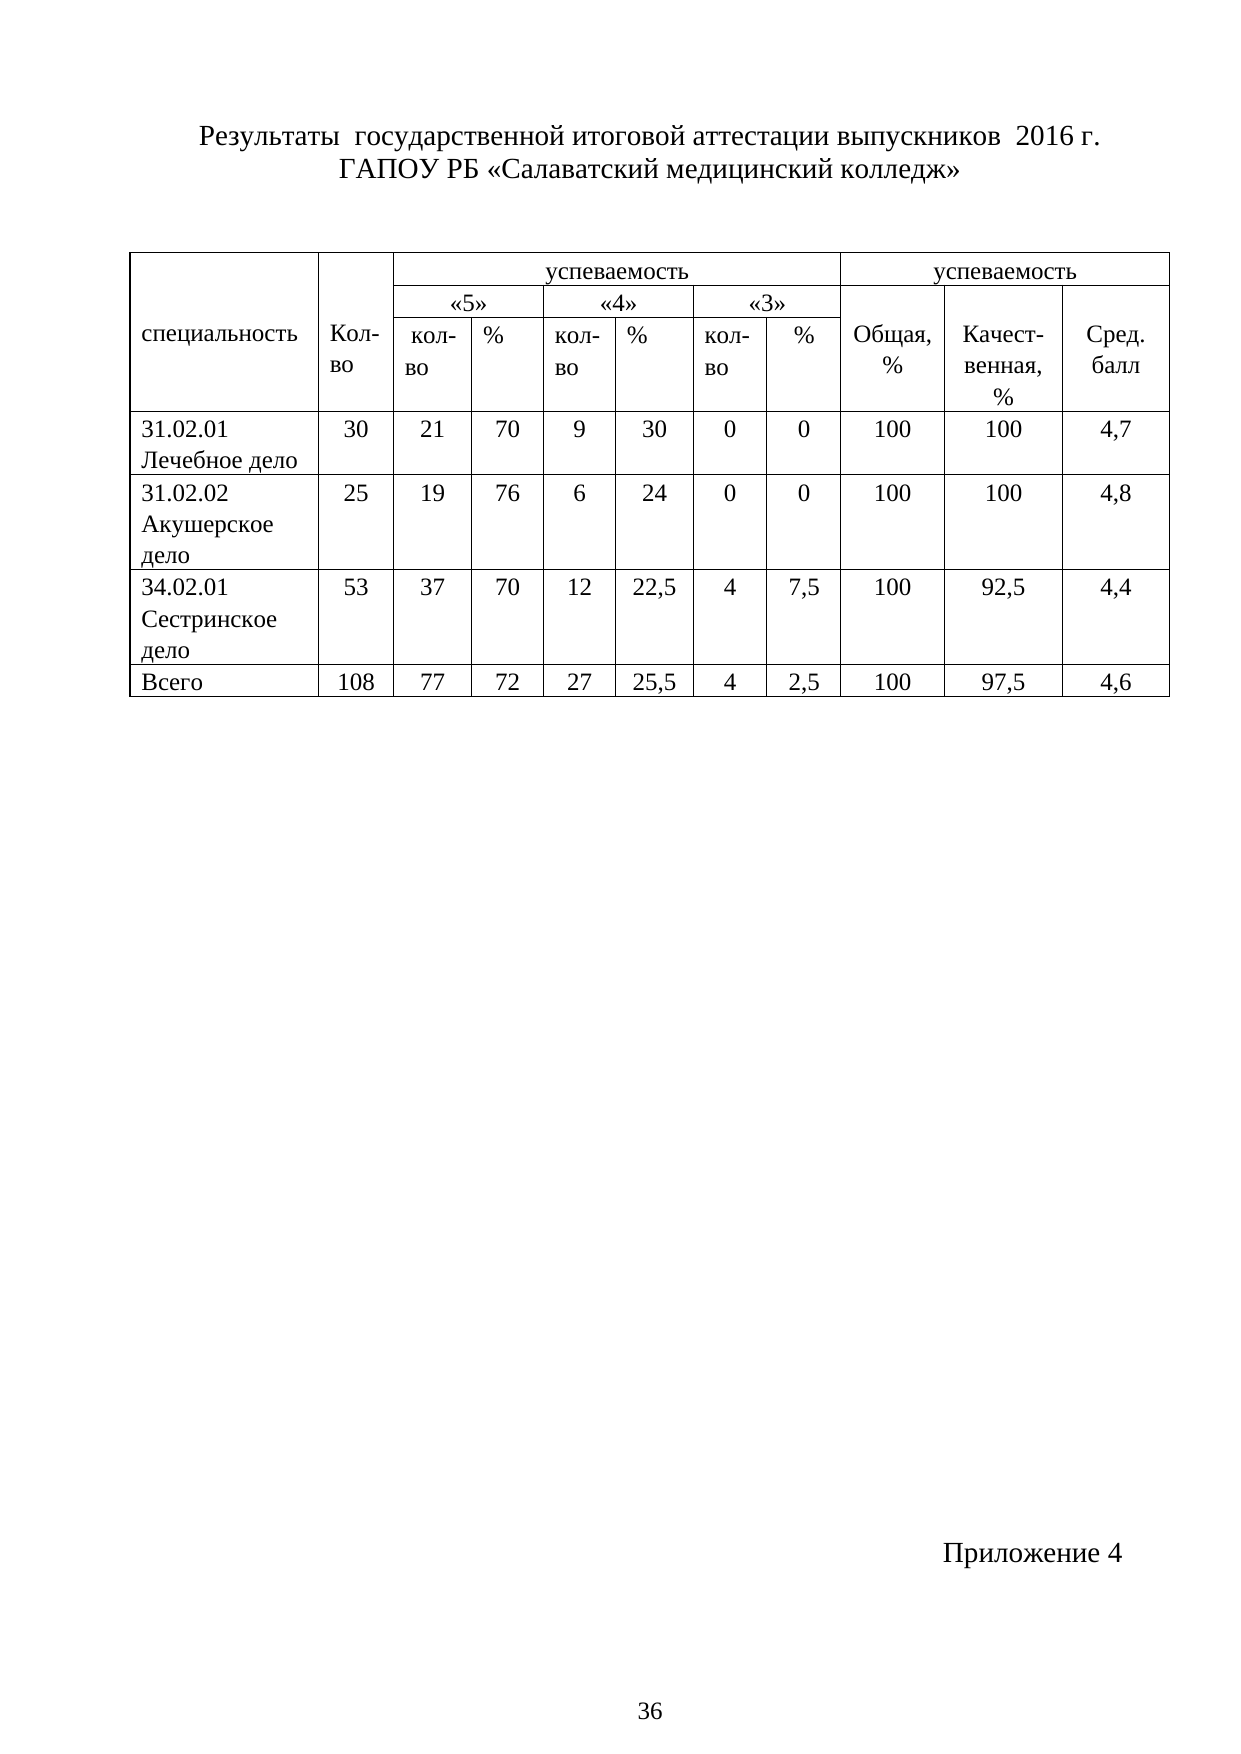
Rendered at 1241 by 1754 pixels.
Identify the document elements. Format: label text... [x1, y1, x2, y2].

table_cell 4 [694, 570, 766, 664]
table_cell 4,8 [1063, 475, 1169, 569]
table_cell 27 [544, 665, 615, 696]
table_header успеваемость [394, 253, 840, 284]
table_cell кол-во [544, 318, 615, 411]
table_cell 100 [841, 665, 944, 696]
table_cell Сред. балл [1063, 286, 1169, 411]
table_cell 76 [472, 475, 543, 569]
table_cell «4» [544, 286, 693, 317]
table_cell 21 [394, 412, 471, 474]
table_cell 53 [319, 570, 393, 664]
table_cell Общая, % [841, 286, 944, 411]
text Приложение 4 [177, 1536, 1122, 1569]
table_cell 4,4 [1063, 570, 1169, 664]
table_cell 100 [841, 412, 944, 474]
table_cell 0 [767, 412, 840, 474]
table_cell 77 [394, 665, 471, 696]
table_cell % [616, 318, 693, 411]
table_cell 30 [616, 412, 693, 474]
table_cell 0 [694, 412, 766, 474]
table_cell 4,7 [1063, 412, 1169, 474]
table_cell 37 [394, 570, 471, 664]
table_cell 108 [319, 665, 393, 696]
table_cell 100 [841, 570, 944, 664]
table_header специальность [131, 253, 318, 411]
table_cell 2,5 [767, 665, 840, 696]
table_cell кол-во [694, 318, 766, 411]
table_cell 30 [319, 412, 393, 474]
table_cell 34.02.01 Сестринское дело [131, 570, 318, 664]
table_cell 70 [472, 570, 543, 664]
table_cell 22,5 [616, 570, 693, 664]
table_cell 12 [544, 570, 615, 664]
table_cell 0 [767, 475, 840, 569]
table_cell 92,5 [945, 570, 1062, 664]
table_cell «5» [394, 286, 543, 317]
table_cell 4,6 [1063, 665, 1169, 696]
table_cell 7,5 [767, 570, 840, 664]
table_cell 6 [544, 475, 615, 569]
table_cell «3» [694, 286, 840, 317]
table_cell 9 [544, 412, 615, 474]
table_cell 19 [394, 475, 471, 569]
table_header Кол-во [319, 253, 393, 411]
table_cell 70 [472, 412, 543, 474]
table_cell % [767, 318, 840, 411]
table_cell 25,5 [616, 665, 693, 696]
table_cell 72 [472, 665, 543, 696]
table_cell 31.02.01 Лечебное дело [131, 412, 318, 474]
table_header успеваемость [841, 253, 1169, 284]
table_cell 100 [945, 412, 1062, 474]
table_cell 31.02.02 Акушерское дело [131, 475, 318, 569]
table_cell Качест-венная, % [945, 286, 1062, 411]
table_cell 100 [945, 475, 1062, 569]
table_cell 97,5 [945, 665, 1062, 696]
table_cell % [472, 318, 543, 411]
table_cell 100 [841, 475, 944, 569]
table_cell кол- во [394, 318, 471, 411]
table_cell 0 [694, 475, 766, 569]
table_cell 25 [319, 475, 393, 569]
table_cell 4 [694, 665, 766, 696]
table_cell Всего [131, 665, 318, 696]
text Результаты государственной итоговой аттестации выпускников 2016 г. ГАПОУ РБ «Салаватский медицинский колледж» [177, 118, 1122, 185]
table_cell 24 [616, 475, 693, 569]
